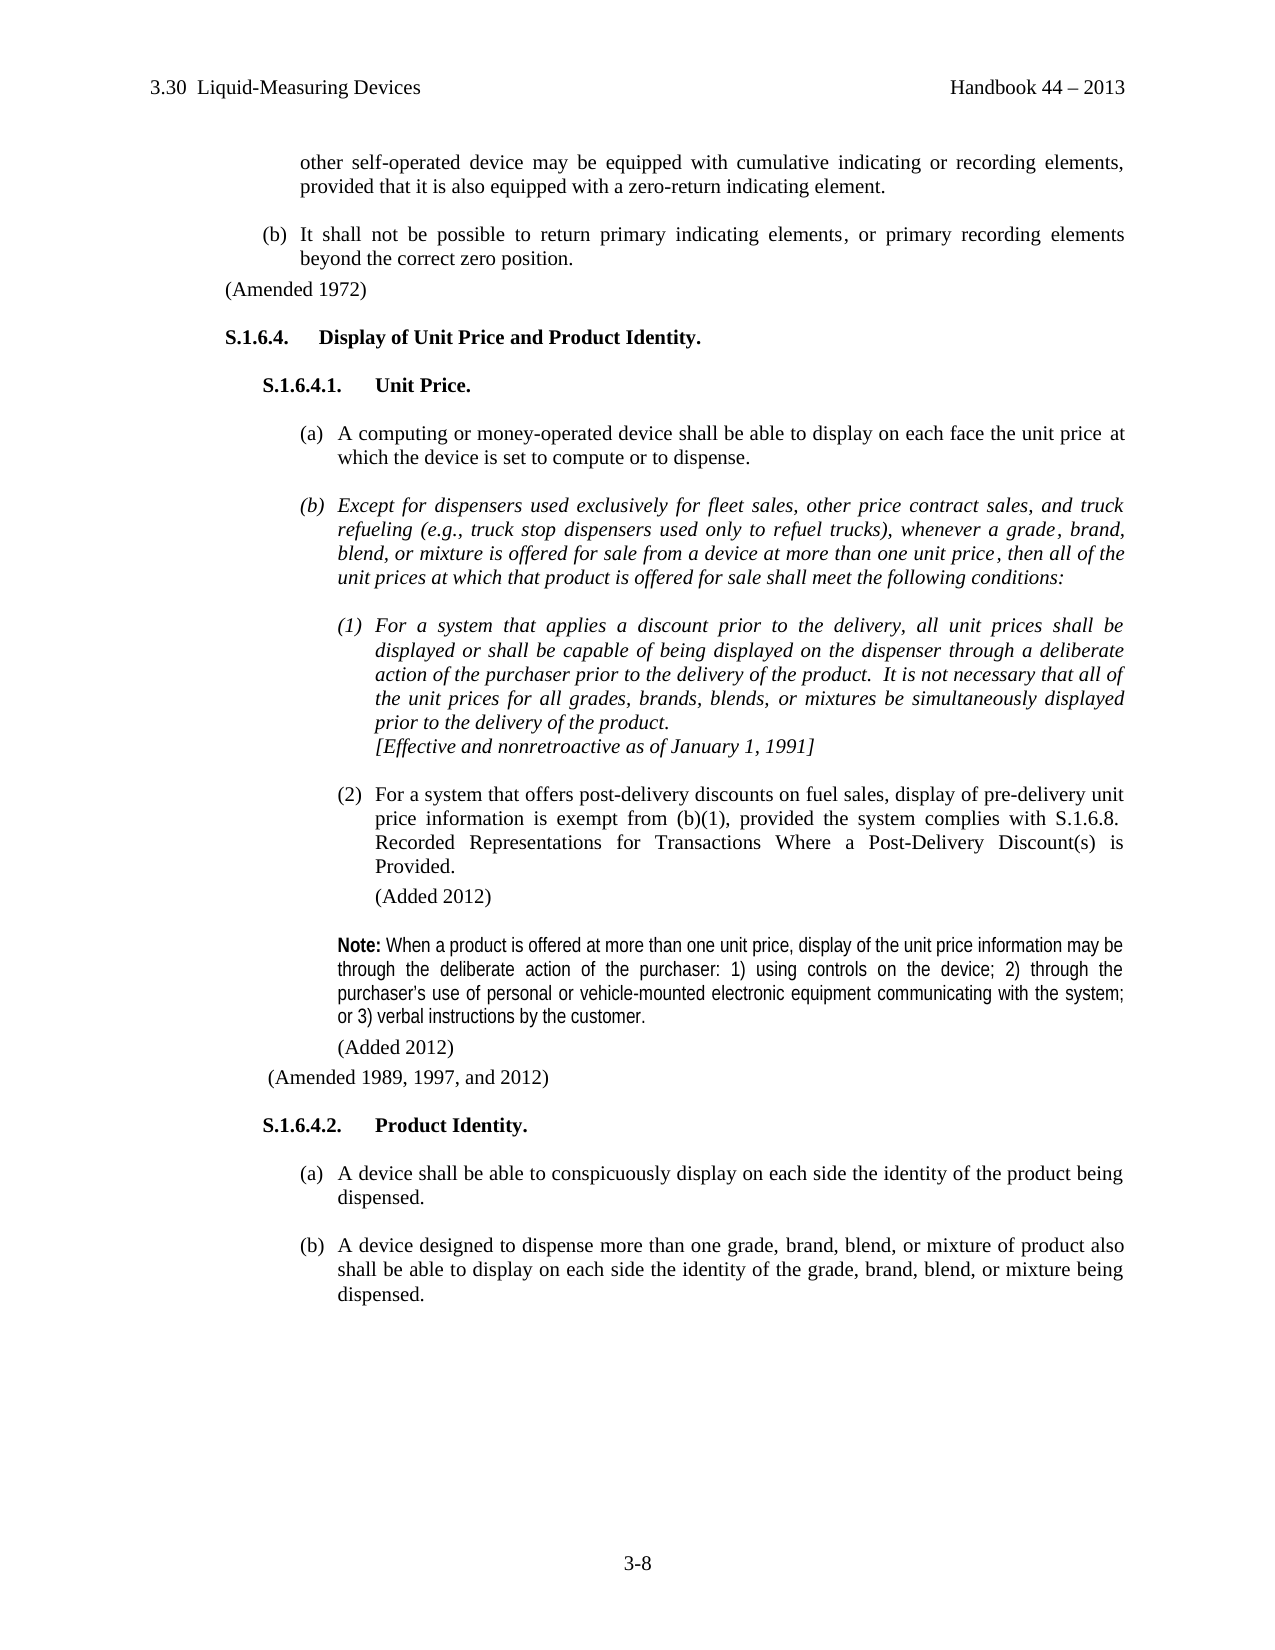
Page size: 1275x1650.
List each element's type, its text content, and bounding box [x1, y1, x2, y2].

text (Amended 1989, 1997, and 2012) [262, 1065, 1125, 1089]
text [262, 150, 1125, 198]
text (a) A device shall be able to conspicuously display on each side the identity of the product being dispensed. [300, 1161, 1125, 1209]
text (b) A device designed to dispense more than one grade, brand, blend, or mixture of product also shall be able to display on each side the identity of the grade, brand, blend, or mixture being dispensed. [300, 1233, 1125, 1306]
text S.1.6.4. Display of Unit Price and Product Identity. [225, 325, 1125, 349]
text (Amended 1972) [225, 277, 1125, 301]
text (Added 2012) [262, 884, 1125, 908]
text (b) Except for dispensers used exclusively for fleet sales, other price contract sales, and truck refueling (e.g., truck stop dispensers used only to refuel trucks), whenever a grade, brand, blend, or mixture is offered for sale from a device at more than one unit price, then all of the unit prices at which that product is offered for sale shall meet the following conditions: [300, 493, 1125, 589]
text (a) A computing or money-operated device shall be able to display on each face the unit price at which the device is set to compute or to dispense. [300, 421, 1125, 469]
text (b) It shall not be possible to return primary indicating elements, or primary recording elements beyond the correct zero position. [262, 222, 1125, 270]
text (Added 2012) [337, 1034, 1125, 1059]
text [Effective and nonretroactive as of January 1, 1991] [337, 734, 1125, 758]
text (2) For a system that offers post-delivery discounts on fuel sales, display of pre-delivery unit price information is exempt from (b)(1), provided the system complies with S.1.6.8. Recorded Representations for Transactions Where a Post-Delivery Discount(s) is Provided. [337, 782, 1125, 878]
text S.1.6.4.2. Product Identity. [262, 1113, 1125, 1137]
text Note: When a product is offered at more than one unit price, display of the unit price information may be through the deliberate action of the purchaser: 1) using controls on the device; 2) through the purchaser’s use of personal or vehicle-mounted electronic equipment communicating with the system; or 3) verbal instructions by the customer. [337, 932, 1125, 1028]
list For a system that applies a discount prior to the delivery, all unit prices shall be displayed or shall be capable of being displayed on the dispenser through a deliberate action of the purchaser prior to the delivery of the product. It is not necessary that all of the unit prices for all grades, brands, blends, or mixtures be simultaneously displayed prior to the delivery of the product. [337, 613, 1125, 734]
text S.1.6.4.1. Unit Price. [262, 373, 1125, 397]
